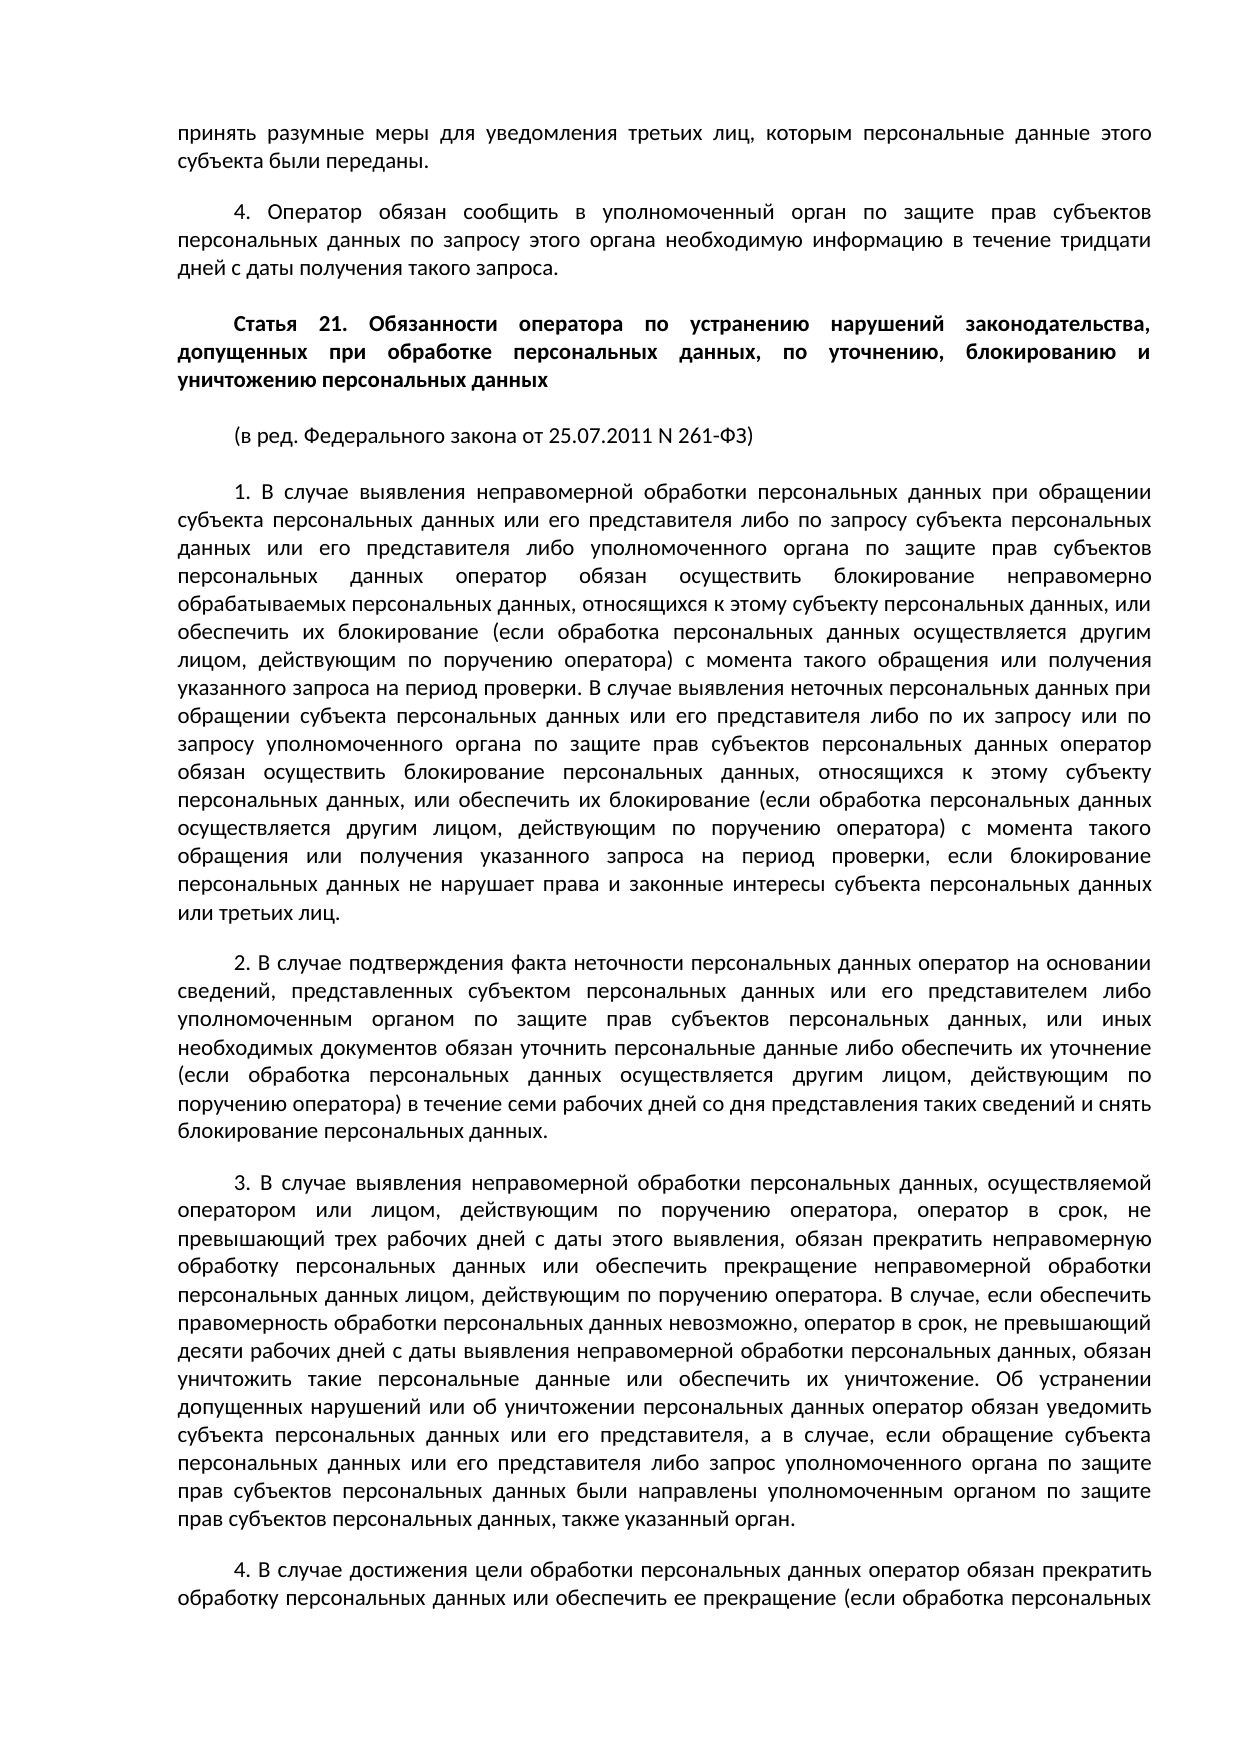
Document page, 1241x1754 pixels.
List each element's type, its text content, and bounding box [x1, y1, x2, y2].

title Статья 21. Обязанности оператора по устранению нарушений законодательства, допущенных при обработке персональных данных, по уточнению, блокированию и уничтожению персональных данных [177, 309, 1152, 393]
text 2. В случае подтверждения факта неточности персональных данных оператор на основании сведений, представленных субъектом персональных данных или его представителем либо уполномоченным органом по защите прав субъектов персональных данных, или иных необходимых документов обязан уточнить персональные данные либо обеспечить их уточнение (если обработка персональных данных осуществляется другим лицом, действующим по поручению оператора) в течение семи рабочих дней со дня представления таких сведений и снять блокирование персональных данных. [177, 948, 1152, 1145]
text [177, 118, 1152, 174]
text 3. В случае выявления неправомерной обработки персональных данных, осуществляемой оператором или лицом, действующим по поручению оператора, оператор в срок, не превышающий трех рабочих дней с даты этого выявления, обязан прекратить неправомерную обработку персональных данных или обеспечить прекращение неправомерной обработки персональных данных лицом, действующим по поручению оператора. В случае, если обеспечить правомерность обработки персональных данных невозможно, оператор в срок, не превышающий десяти рабочих дней с даты выявления неправомерной обработки персональных данных, обязан уничтожить такие персональные данные или обеспечить их уничтожение. Об устранении допущенных нарушений или об уничтожении персональных данных оператор обязан уведомить субъекта персональных данных или его представителя, а в случае, если обращение субъекта персональных данных или его представителя либо запрос уполномоченного органа по защите прав субъектов персональных данных были направлены уполномоченным органом по защите прав субъектов персональных данных, также указанный орган. [177, 1168, 1152, 1532]
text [177, 1555, 1152, 1611]
text 4. Оператор обязан сообщить в уполномоченный орган по защите прав субъектов персональных данных по запросу этого органа необходимую информацию в течение тридцати дней с даты получения такого запроса. [177, 197, 1152, 281]
text 1. В случае выявления неправомерной обработки персональных данных при обращении субъекта персональных данных или его представителя либо по запросу субъекта персональных данных или его представителя либо уполномоченного органа по защите прав субъектов персональных данных оператор обязан осуществить блокирование неправомерно обрабатываемых персональных данных, относящихся к этому субъекту персональных данных, или обеспечить их блокирование (если обработка персональных данных осуществляется другим лицом, действующим по поручению оператора) с момента такого обращения или получения указанного запроса на период проверки. В случае выявления неточных персональных данных при обращении субъекта персональных данных или его представителя либо по их запросу или по запросу уполномоченного органа по защите прав субъектов персональных данных оператор обязан осуществить блокирование персональных данных, относящихся к этому субъекту персональных данных, или обеспечить их блокирование (если обработка персональных данных осуществляется другим лицом, действующим по поручению оператора) с момента такого обращения или получения указанного запроса на период проверки, если блокирование персональных данных не нарушает права и законные интересы субъекта персональных данных или третьих лиц. [177, 477, 1152, 926]
text (в ред. Федерального закона от 25.07.2011 N 261-ФЗ) [177, 421, 1152, 449]
